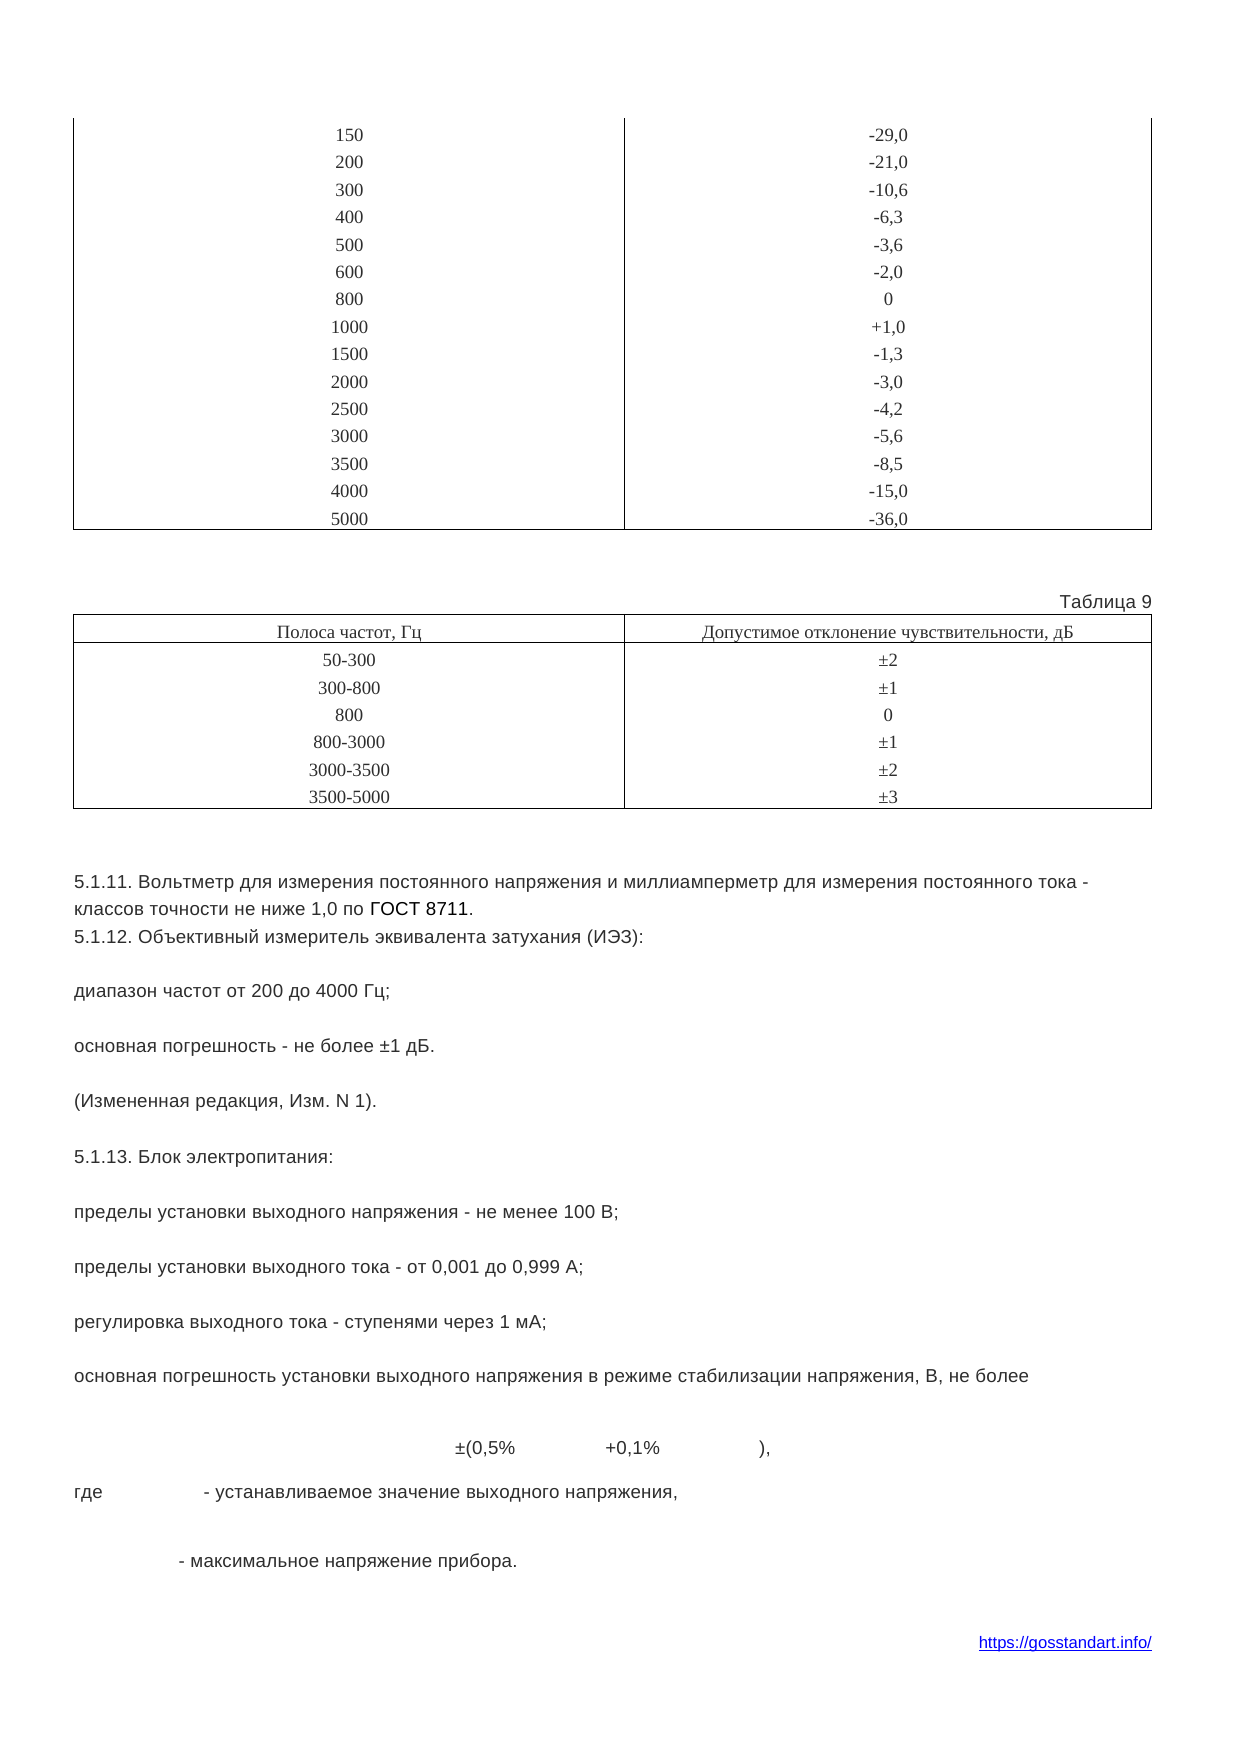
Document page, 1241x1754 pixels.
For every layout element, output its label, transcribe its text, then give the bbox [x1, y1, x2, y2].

table_cell 1000 [74, 310, 624, 337]
table_cell -10,6 [625, 173, 1151, 200]
table_cell 3000 [74, 420, 624, 447]
text 5.1.11. Вольтметр для измерения постоянного напряжения и миллиамперметр для измерения постоянного тока - классов точности не ниже 1,0 по ГОСТ 8711. [74, 865, 1152, 920]
table_cell 400 [74, 200, 624, 228]
table_cell 150 [74, 118, 624, 146]
table_cell +1,0 [625, 310, 1151, 337]
table_cell 3500 [74, 447, 624, 474]
table_cell -15,0 [625, 474, 1151, 502]
text 5.1.12. Объективный измеритель эквивалента затухания (ИЭЗ): диапазон частот от 200 до 4000 Гц; основная погрешность - не более ±1 дБ. (Измененная редакция, Изм. N 1). [74, 920, 1152, 1140]
table_cell -5,6 [625, 420, 1151, 447]
table_cell 4000 [74, 474, 624, 502]
table_cell 5000 [74, 502, 624, 529]
text ±(0,5%+0,1%), [74, 1416, 1152, 1459]
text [74, 1459, 1152, 1599]
table_cell 300 [74, 173, 624, 200]
table_cell -3,6 [625, 228, 1151, 255]
table_cell 0 [625, 283, 1151, 310]
table_cell 1500 [74, 337, 624, 365]
table_cell 800 [74, 283, 624, 310]
table_cell 200 [74, 146, 624, 173]
table_cell -21,0 [625, 146, 1151, 173]
table_cell 500 [74, 228, 624, 255]
table_cell Полоса частот, Гц [74, 615, 624, 642]
table_cell -36,0 [625, 502, 1151, 529]
table_cell 3000-3500 [74, 753, 624, 780]
table_cell -29,0 [625, 118, 1151, 146]
table_cell 2000 [74, 365, 624, 392]
table_cell 600 [74, 255, 624, 282]
table_cell -8,5 [625, 447, 1151, 474]
table_cell 3500-5000 [74, 780, 624, 808]
table_cell -6,3 [625, 200, 1151, 228]
table_cell Допустимое отклонение чувствительности, дБ [625, 615, 1151, 642]
table_cell ±2 [625, 753, 1151, 780]
table_cell 300-800 [74, 671, 624, 698]
table_cell ±1 [625, 671, 1151, 698]
table_cell 50-300 [74, 643, 624, 671]
table_cell 800 [74, 698, 624, 726]
table_cell 0 [625, 698, 1151, 726]
table_cell -2,0 [625, 255, 1151, 282]
text Таблица 9 [74, 530, 1152, 612]
table_cell -3,0 [625, 365, 1151, 392]
table_cell ±3 [625, 780, 1151, 808]
table_cell -1,3 [625, 337, 1151, 365]
text 5.1.13. Блок электропитания: пределы установки выходного напряжения - не менее 100 В; пределы установки выходного тока - от 0,001 до 0,999 А; регулировка выходного тока - ступенями через 1 мА; основная погрешность установки выходного напряжения в режиме стабилизации напряжения, В, не более [74, 1140, 1152, 1416]
table_cell 2500 [74, 392, 624, 419]
table_cell ±1 [625, 726, 1151, 753]
table_cell -4,2 [625, 392, 1151, 419]
table_cell 800-3000 [74, 726, 624, 753]
table_cell ±2 [625, 643, 1151, 671]
